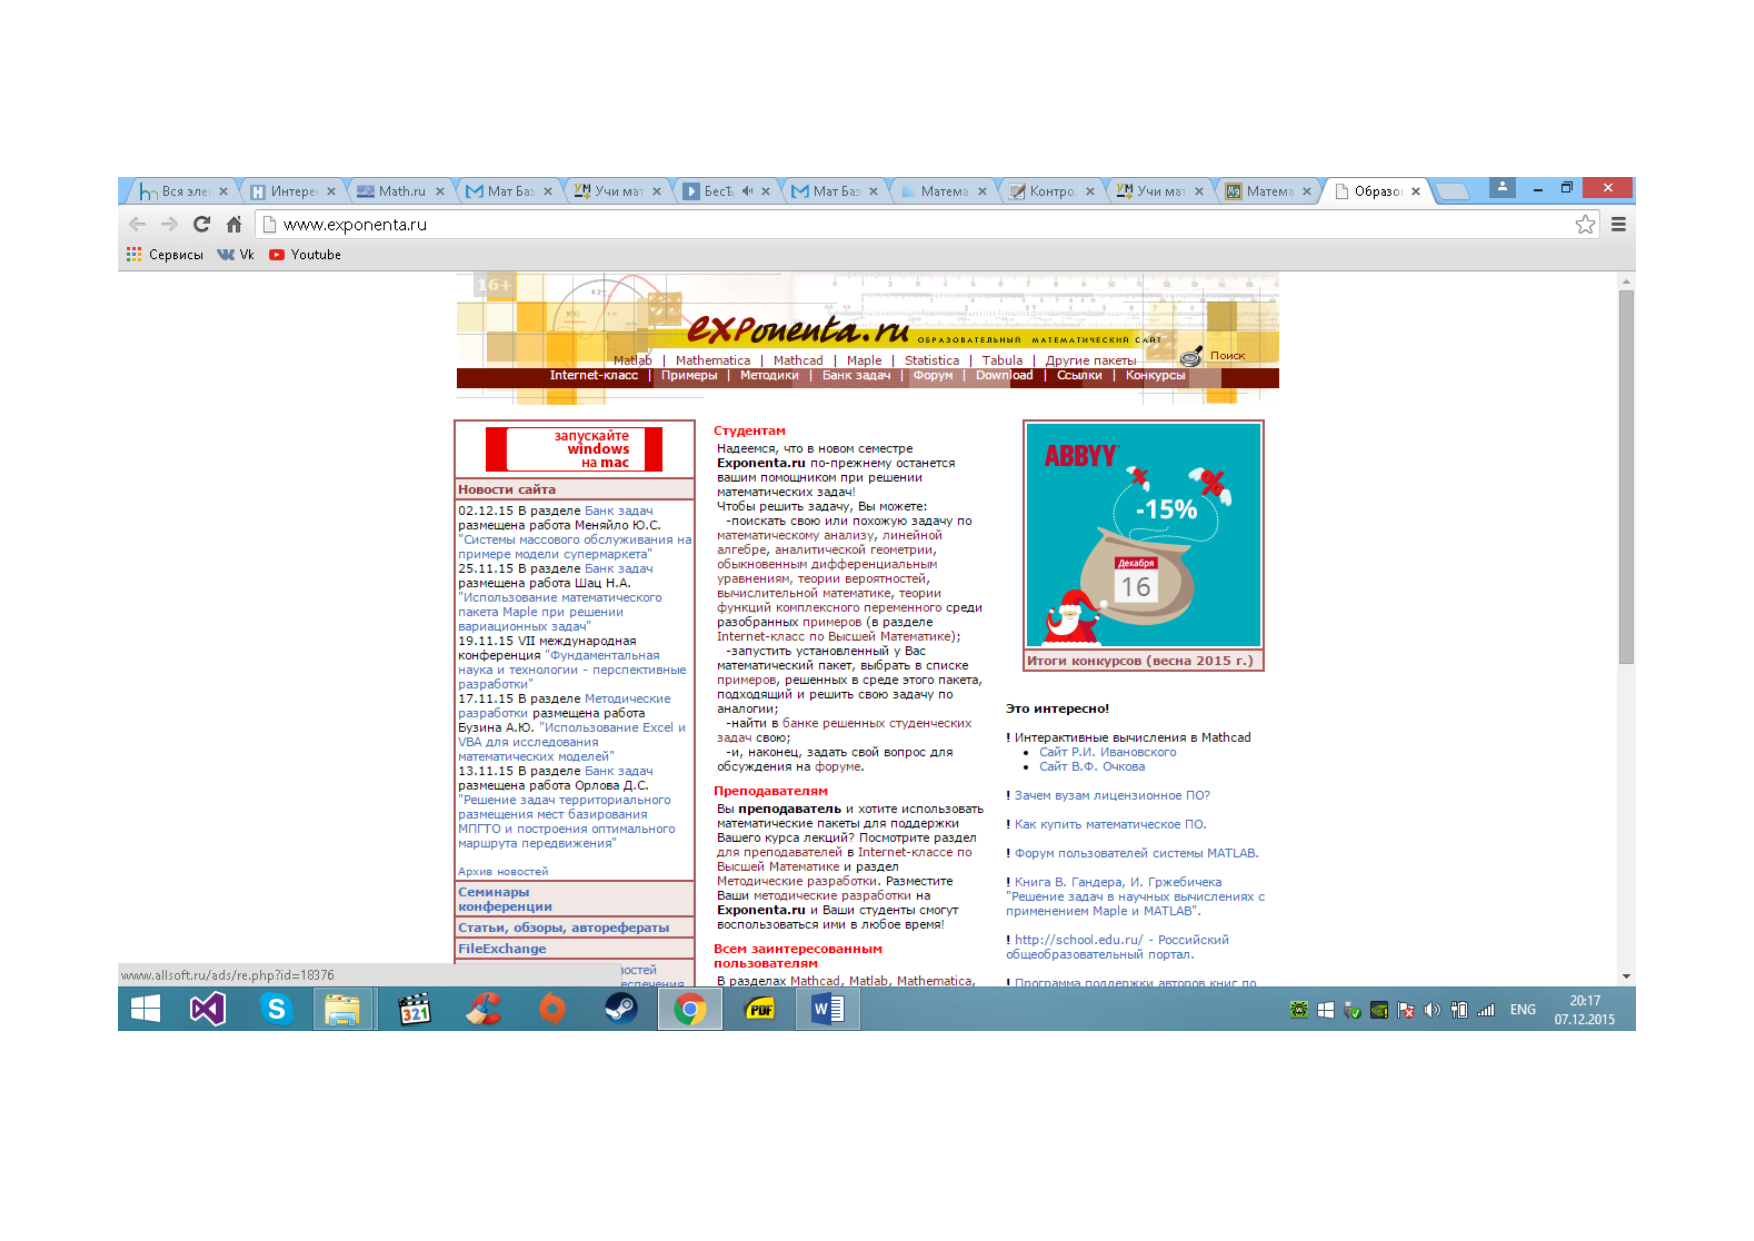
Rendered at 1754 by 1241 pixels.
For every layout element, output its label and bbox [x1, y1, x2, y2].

picture [118, 177, 1636, 1031]
